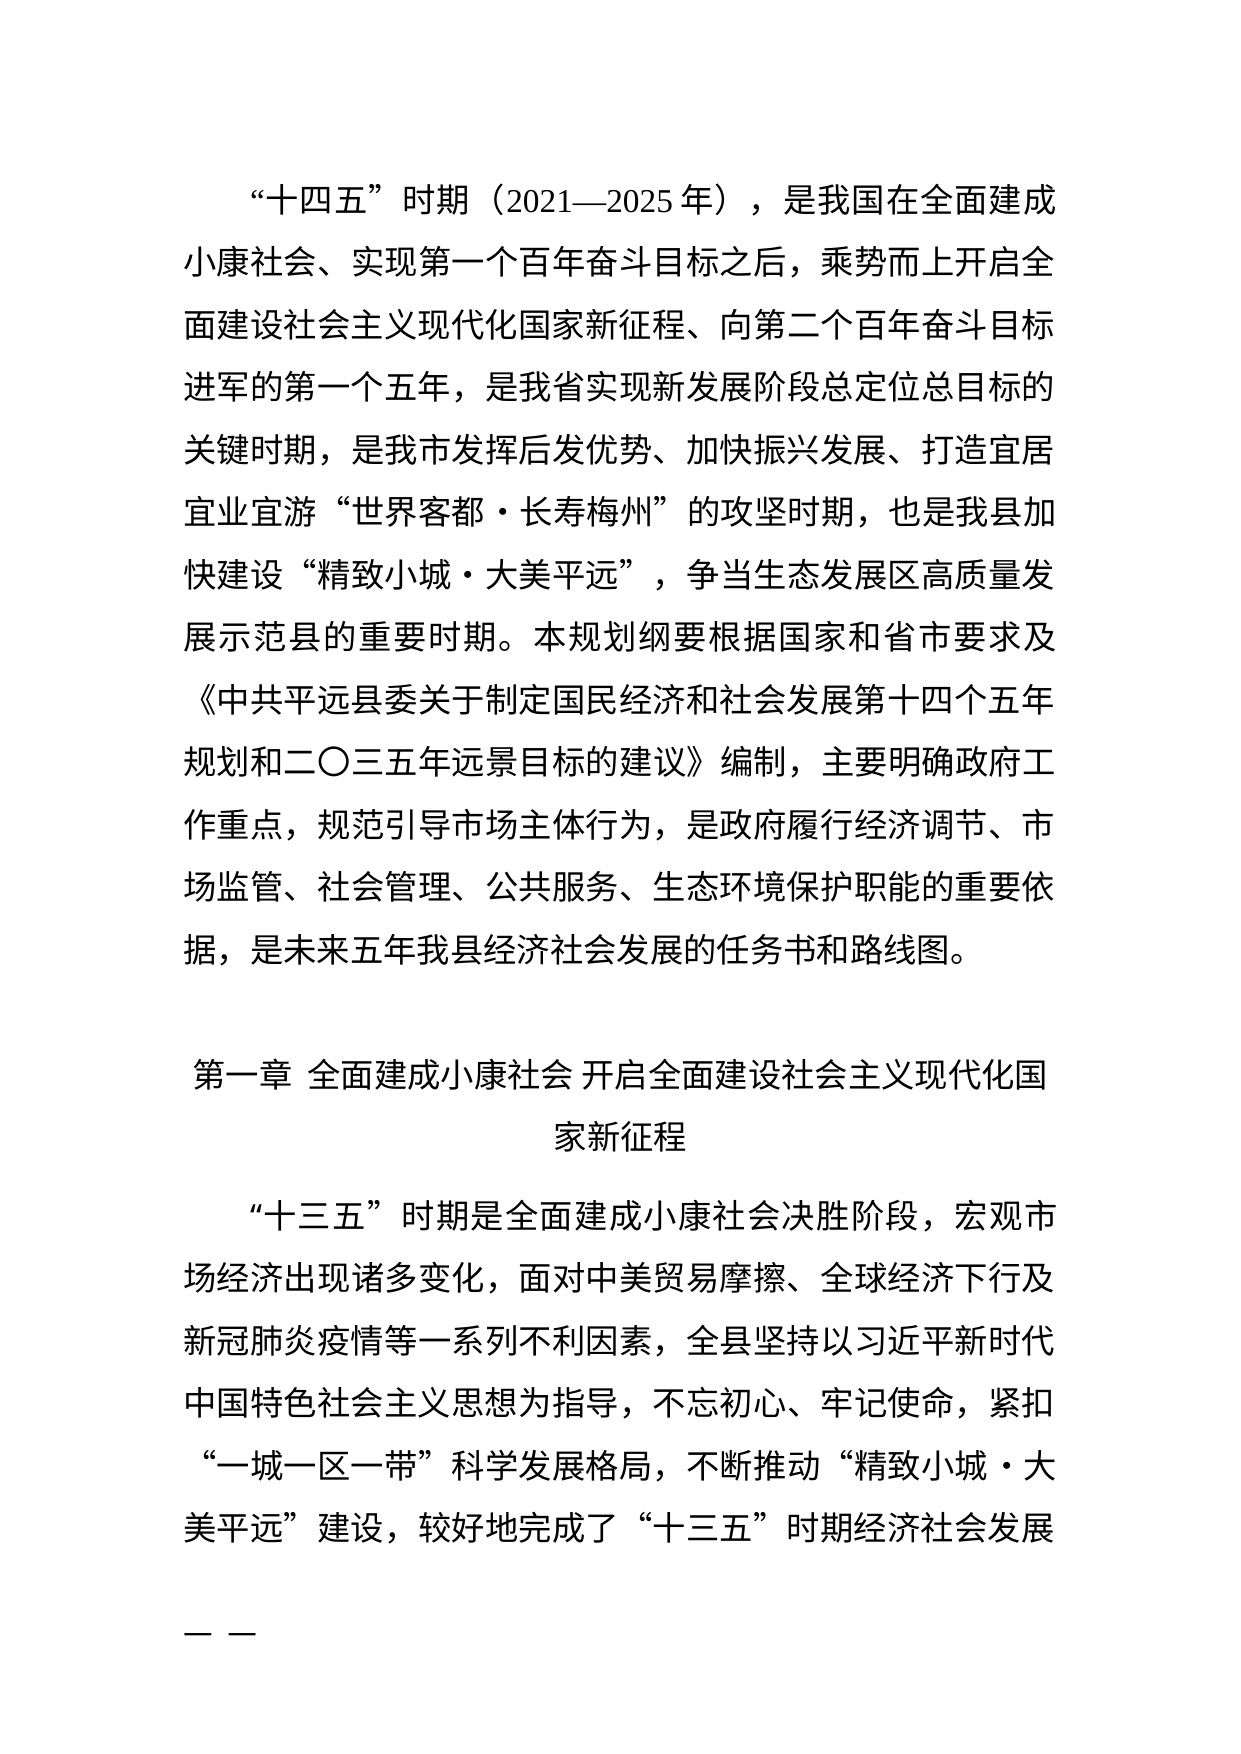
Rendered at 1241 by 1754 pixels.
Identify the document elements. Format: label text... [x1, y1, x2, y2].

text “十四五”时期（2021—2025年），是我国在全面建成小康社会、实现第一个百年奋斗目标之后，乘势而上开启全面建设社会主义现代化国家新征程、向第二个百年奋斗目标进军的第一个五年，是我省实现新发展阶段总定位总目标的关键时期，是我市发挥后发优势、加快振兴发展、打造宜居宜业宜游“世界客都•长寿梅州”的攻坚时期，也是我县加快建设“精致小城•大美平远”，争当生态发展区高质量发展示范县的重要时期。本规划纲要根据国家和省市要求及《中共平远县委关于制定国民经济和社会发展第十四个五年规划和二〇三五年远景目标的建议》编制，主要明确政府工作重点，规范引导市场主体行为，是政府履行经济调节、市场监管、社会管理、公共服务、生态环境保护职能的重要依据，是未来五年我县经济社会发展的任务书和路线图。 [183, 162, 1057, 974]
subtitle 第一章 全面建成小康社会 开启全面建设社会主义现代化国家新征程 [183, 1037, 1057, 1162]
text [183, 1178, 1057, 1553]
